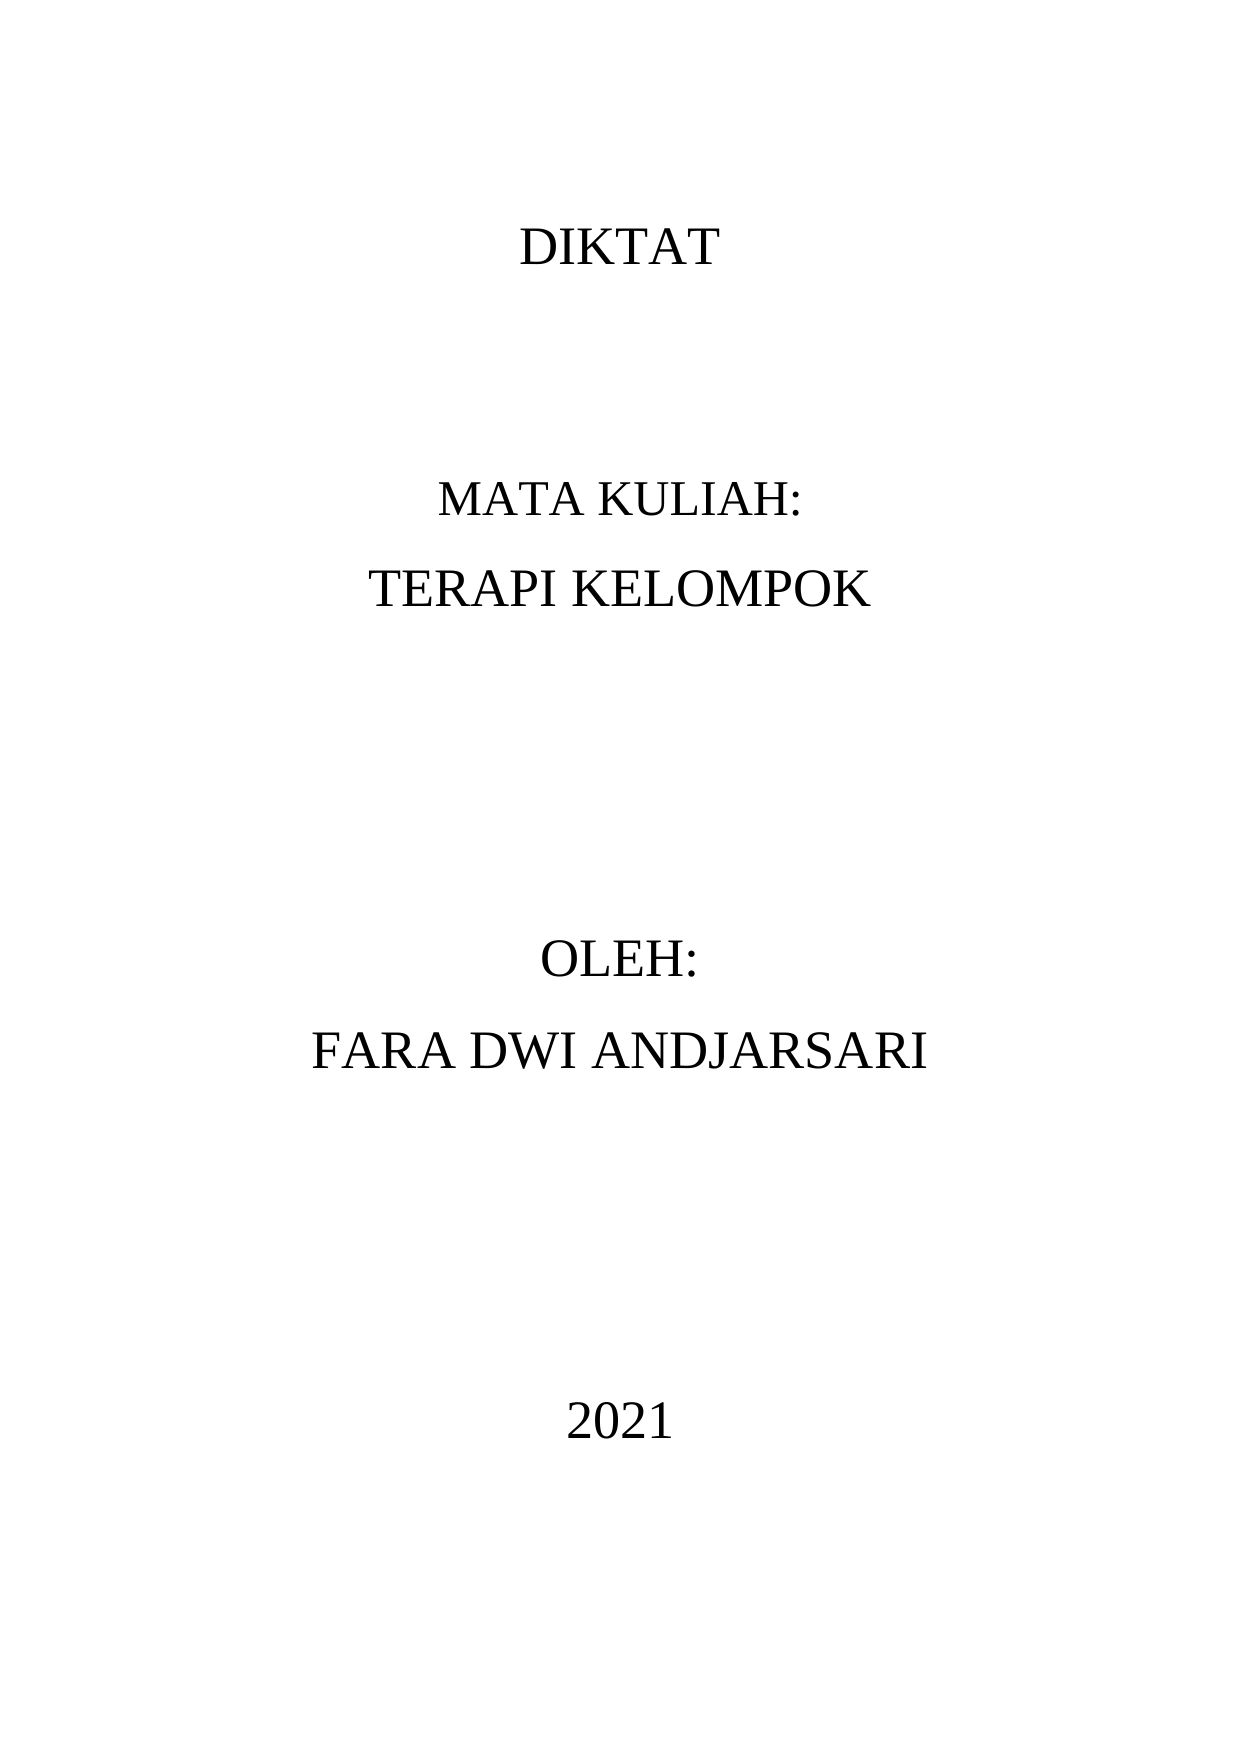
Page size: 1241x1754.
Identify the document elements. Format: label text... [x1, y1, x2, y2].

text OLEH: [150, 926, 1090, 988]
text DIKTAT [150, 214, 1090, 276]
text MATA KULIAH: [150, 469, 1090, 527]
text FARA DWI ANDJARSARI [150, 1018, 1090, 1080]
text 2021 [150, 1388, 1090, 1450]
text TERAPI KELOMPOK [150, 556, 1090, 618]
